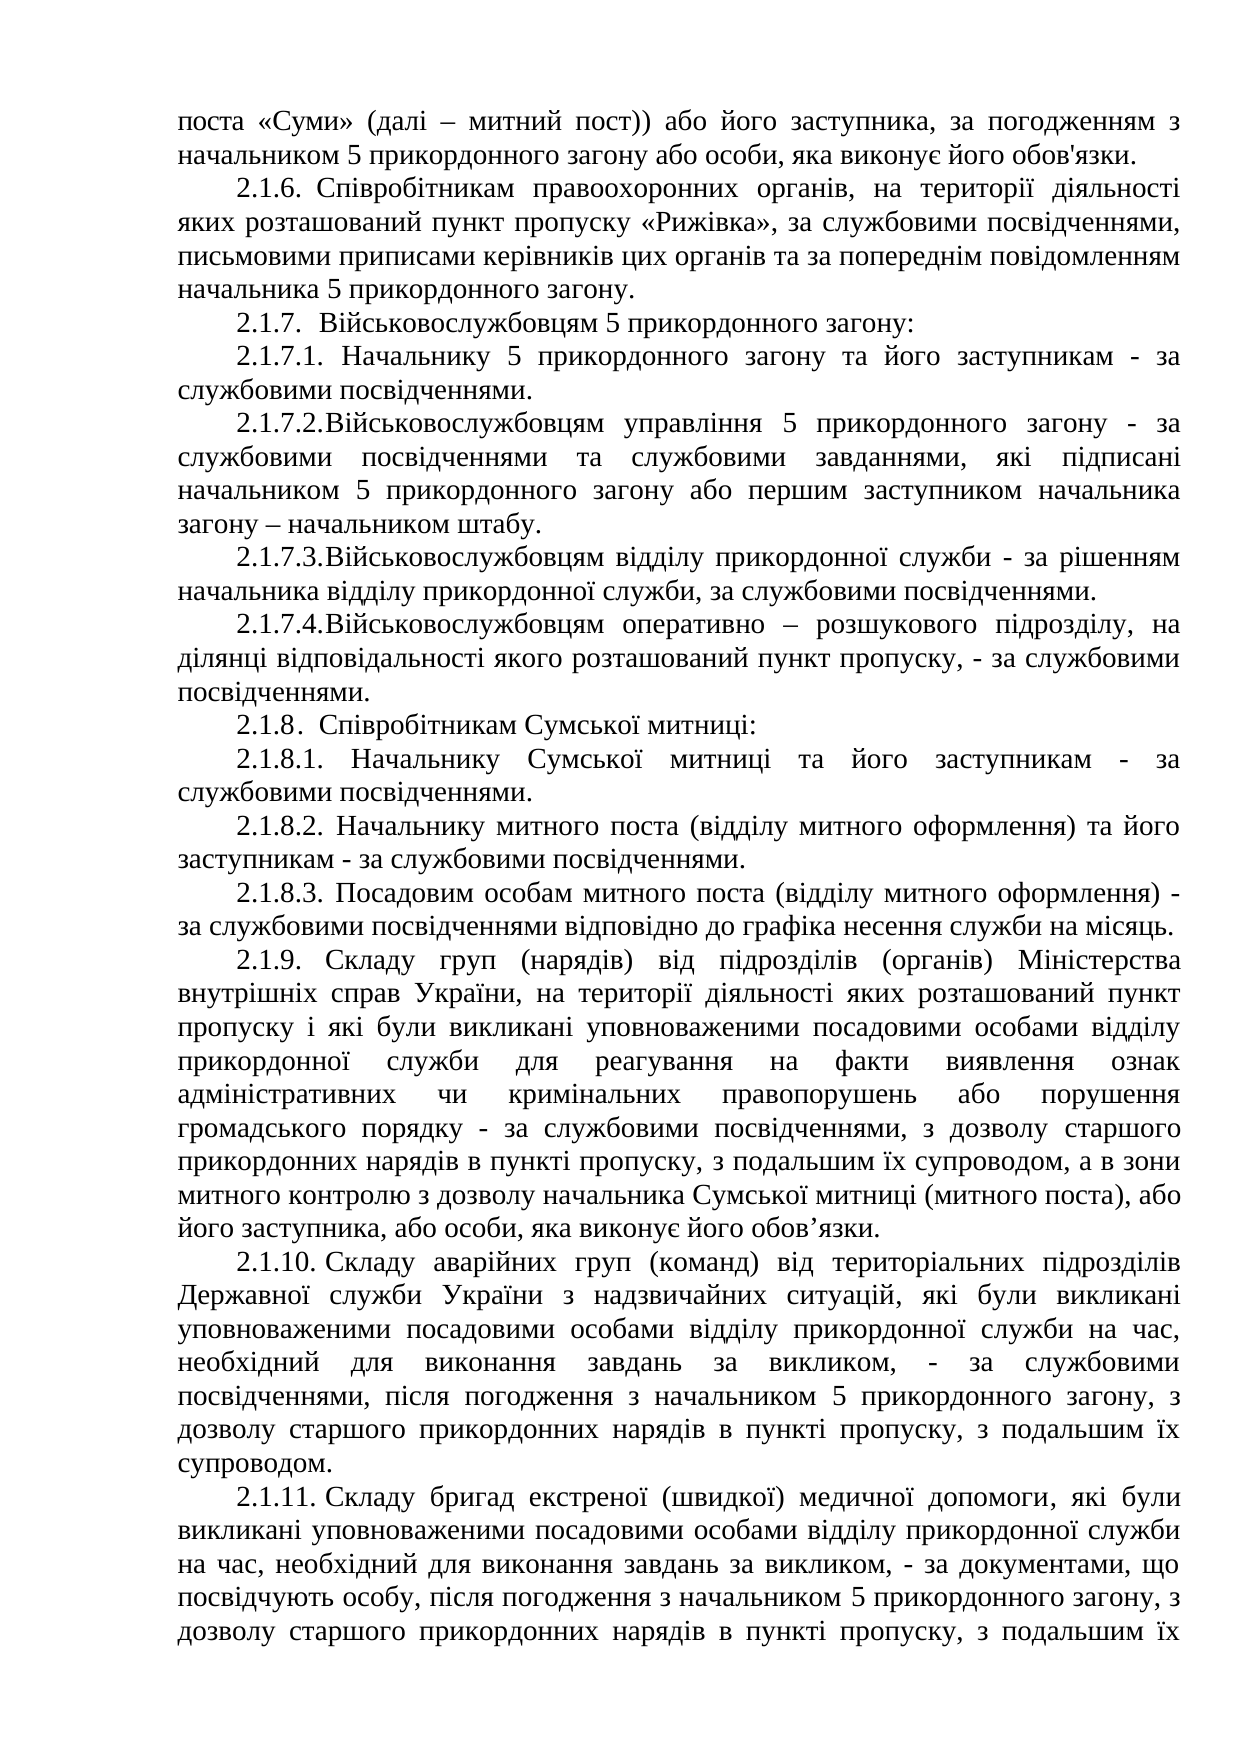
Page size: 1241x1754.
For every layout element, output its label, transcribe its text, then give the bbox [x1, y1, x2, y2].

text 2.1.7. Військовослужбовцям 5 прикордонного загону: [177, 305, 1181, 338]
text 2.1.6. Співробітникам правоохоронних органів, на території діяльності яких розташований пункт пропуску «Рижівка», за службовими посвідченнями, письмовими приписами керівників цих органів та за попереднім повідомленням начальника 5 прикордонного загону. [177, 171, 1181, 305]
list Складу груп (нарядів) від підрозділів (органів) Міністерства внутрішніх справ України, на території діяльності яких розташований пункт пропуску і які були викликані уповноваженими посадовими особами відділу прикордонної служби для реагування на факти виявлення ознак адміністративних чи кримінальних правопорушень або порушення громадського порядку - за службовими посвідченнями, з дозволу старшого прикордонних нарядів в пункті пропуску, з подальшим їх супроводом, а в зони митного контролю з дозволу начальника Сумської митниці (митного поста), або його заступника, або особи, яка виконує його обов’язки. [177, 942, 1181, 1244]
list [177, 1479, 1181, 1646]
list Посадовим особам митного поста (відділу митного оформлення) - за службовими посвідченнями відповідно до графіка несення служби на місяць. [177, 875, 1181, 942]
text 2.1.8.1. Начальнику Сумської митниці та його заступникам - за службовими посвідченнями. [177, 741, 1181, 808]
list Військовослужбовцям відділу прикордонної служби - за рішенням начальника відділу прикордонної служби, за службовими посвідченнями. [177, 539, 1181, 607]
list Начальнику митного поста (відділу митного оформлення) та його заступникам - за службовими посвідченнями. [177, 808, 1181, 875]
list Військовослужбовцям управління 5 прикордонного загону - за службовими посвідченнями та службовими завданнями, які підписані начальником 5 прикордонного загону або першим заступником начальника загону – начальником штабу. [177, 405, 1181, 539]
list Військовослужбовцям оперативно – розшукового підрозділу, на ділянці відповідальності якого розташований пункт пропуску, - за службовими посвідченнями. [177, 607, 1181, 707]
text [177, 103, 1181, 171]
text 2.1.7.1. Начальнику 5 прикордонного загону та його заступникам - за службовими посвідченнями. [177, 338, 1181, 405]
list . Співробітникам Сумської митниці: [177, 707, 1181, 741]
list Складу аварійних груп (команд) від територіальних підрозділів Державної служби України з надзвичайних ситуацій, які були викликані уповноваженими посадовими особами відділу прикордонної служби на час, необхідний для виконання завдань за викликом, - за службовими посвідченнями, після погодження з начальником 5 прикордонного загону, з дозволу старшого прикордонних нарядів в пункті пропуску, з подальшим їх супроводом. [177, 1244, 1181, 1479]
